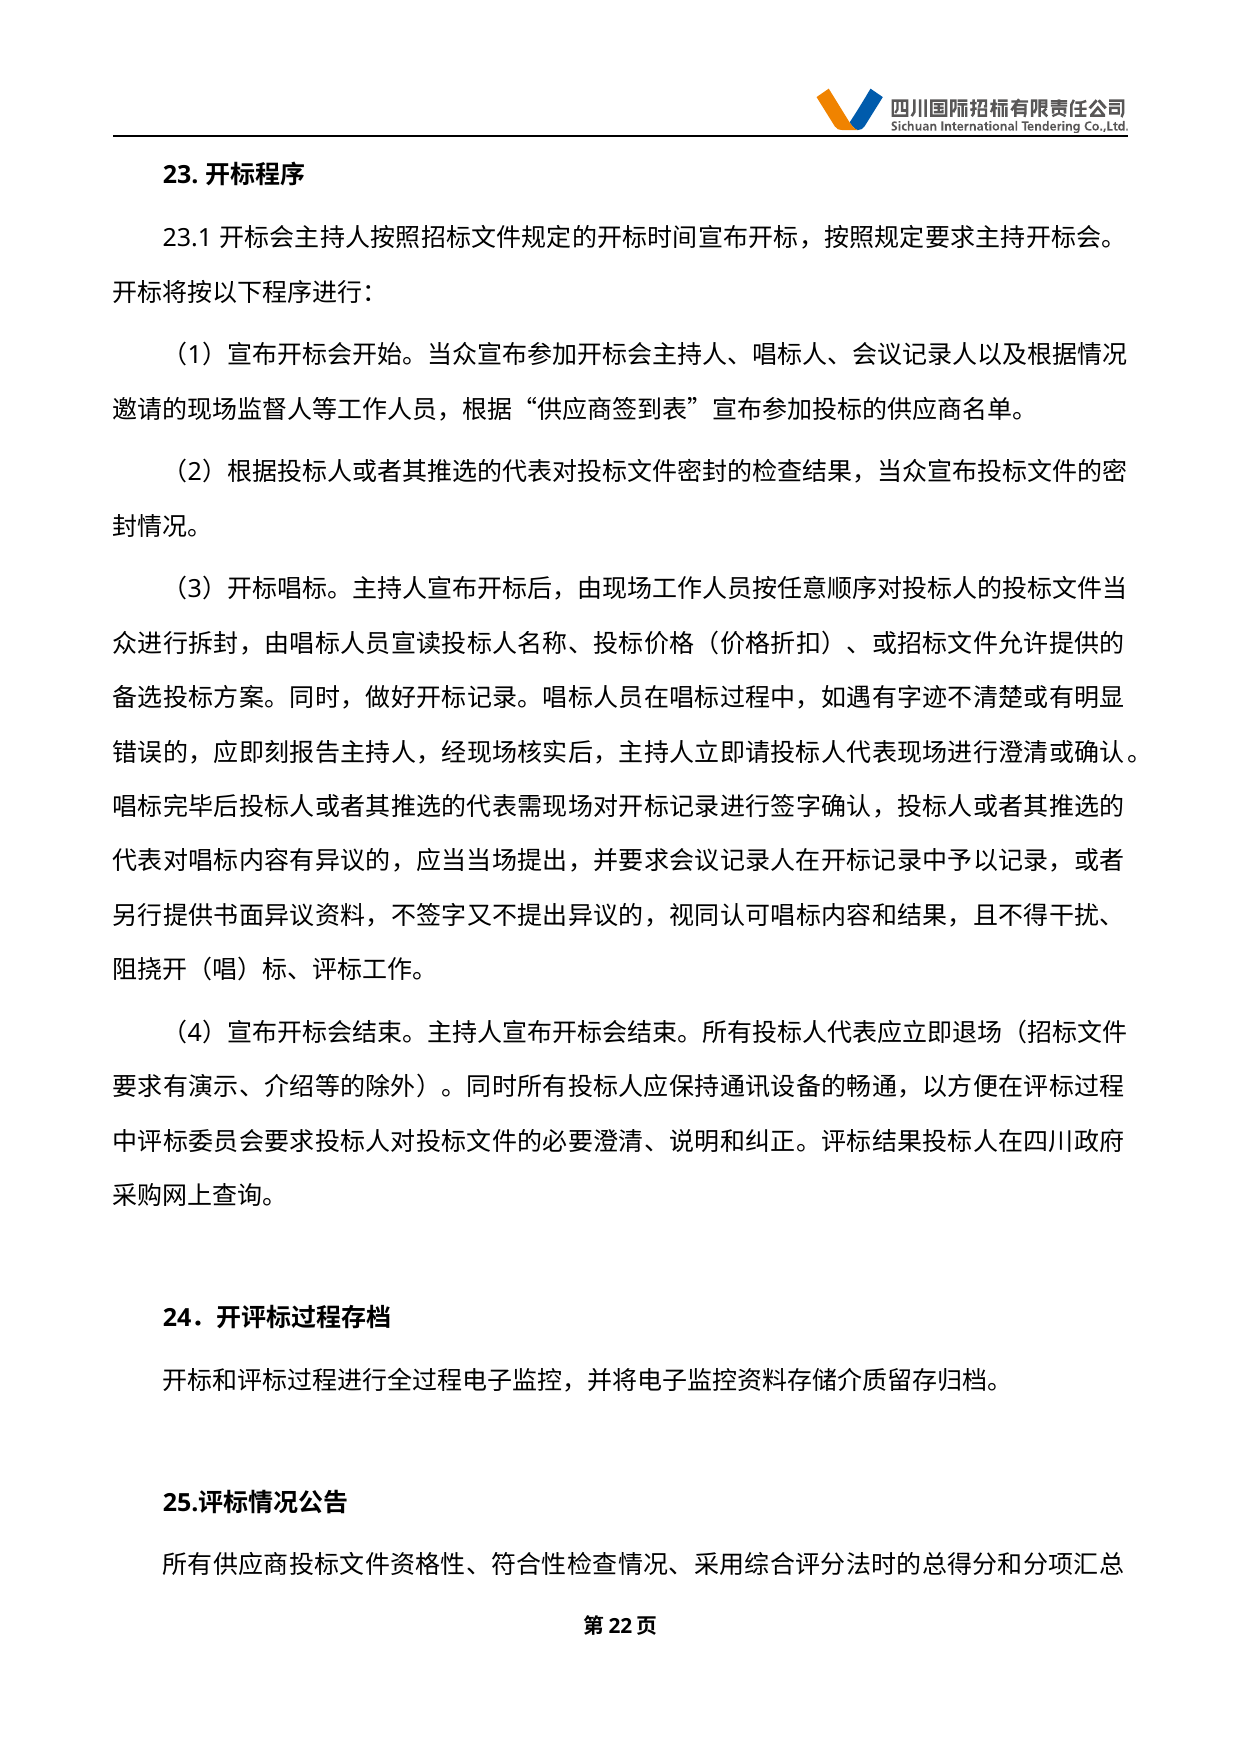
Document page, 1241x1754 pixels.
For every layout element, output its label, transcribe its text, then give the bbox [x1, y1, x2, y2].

text （3）开标唱标。主持人宣布开标后，由现场工作人员按任意顺序对投标人的投标文件当众进行拆封，由唱标人员宣读投标人名称、投标价格（价格折扣）、或招标文件允许提供的备选投标方案。同时，做好开标记录。唱标人员在唱标过程中，如遇有字迹不清楚或有明显错误的，应即刻报告主持人，经现场核实后，主持人立即请投标人代表现场进行澄清或确认。唱标完毕后投标人或者其推选的代表需现场对开标记录进行签字确认，投标人或者其推选的代表对唱标内容有异议的，应当当场提出，并要求会议记录人在开标记录中予以记录，或者另行提供书面异议资料，不签字又不提出异议的，视同认可唱标内容和结果，且不得干扰、阻挠开（唱）标、评标工作。 [112, 569, 1128, 986]
text 23.1 开标会主持人按照招标文件规定的开标时间宣布开标，按照规定要求主持开标会。开标将按以下程序进行： [112, 218, 1128, 308]
text （4）宣布开标会结束。主持人宣布开标会结束。所有投标人代表应立即退场（招标文件要求有演示、介绍等的除外）。同时所有投标人应保持通讯设备的畅通，以方便在评标过程中评标委员会要求投标人对投标文件的必要澄清、说明和纠正。评标结果投标人在四川政府采购网上查询。 [112, 1012, 1128, 1212]
text （2）根据投标人或者其推选的代表对投标文件密封的检查结果，当众宣布投标文件的密封情况。 [112, 452, 1128, 542]
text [112, 1545, 1128, 1581]
subtitle 23. 开标程序 [112, 155, 1128, 191]
subtitle 25.评标情况公告 [112, 1482, 1128, 1518]
subtitle 24．开评标过程存档 [112, 1297, 1128, 1334]
text （1）宣布开标会开始。当众宣布参加开标会主持人、唱标人、会议记录人以及根据情况邀请的现场监督人等工作人员，根据“供应商签到表”宣布参加投标的供应商名单。 [112, 335, 1128, 425]
text 开标和评标过程进行全过程电子监控，并将电子监控资料存储介质留存归档。 [112, 1360, 1128, 1396]
